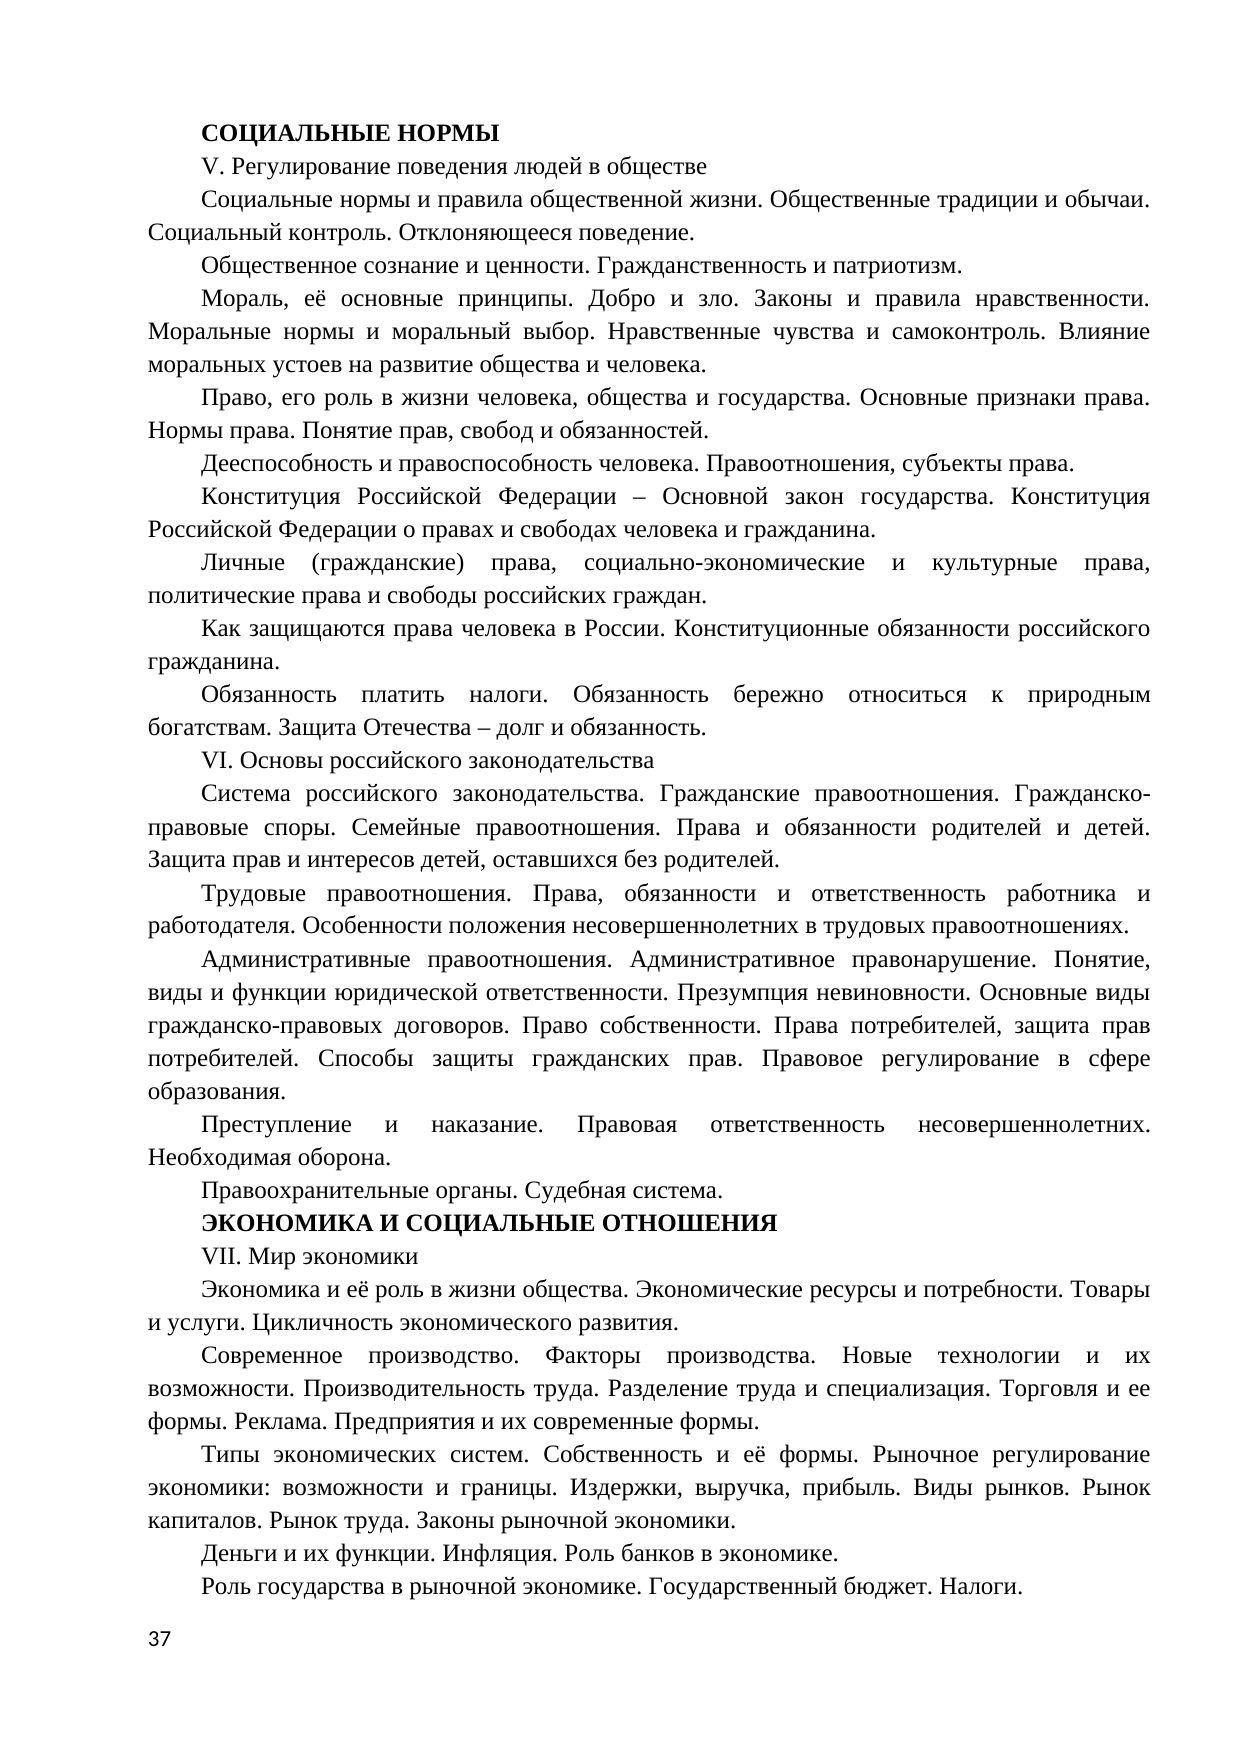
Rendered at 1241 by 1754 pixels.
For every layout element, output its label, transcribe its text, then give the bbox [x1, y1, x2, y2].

text Социальные нормы и правила общественной жизни. Общественные традиции и обычаи. Социальный контроль. Отклоняющееся поведение. [148, 184, 1152, 246]
text V. Регулирование поведения людей в обществе [148, 151, 1152, 180]
text Преступление и наказание. Правовая ответственность несовершеннолетних. Необходимая оборона. [148, 1109, 1152, 1171]
text Обязанность платить налоги. Обязанность бережно относиться к природным богатствам. Защита Отечества – долг и обязанность. [148, 679, 1152, 741]
text Дееспособность и правоспособность человека. Правоотношения, субъекты права. [148, 448, 1152, 477]
text Общественное сознание и ценности. Гражданственность и патриотизм. [148, 250, 1152, 279]
text Как защищаются права человека в России. Конституционные обязанности российского гражданина. [148, 613, 1152, 675]
text СОЦИАЛЬНЫЕ НОРМЫ [148, 118, 1152, 147]
text VI. Основы российского законодательства [148, 746, 1152, 774]
text Роль государства в рыночной экономике. Государственный бюджет. Налоги. [148, 1571, 1152, 1600]
text Административные правоотношения. Административное правонарушение. Понятие, виды и функции юридической ответственности. Презумпция невиновности. Основные виды гражданско-правовых договоров. Право собственности. Права потребителей, защита прав потребителей. Способы защиты гражданских прав. Правовое регулирование в сфере образования. [148, 944, 1152, 1104]
text VII. Мир экономики [148, 1241, 1152, 1269]
text Типы экономических систем. Собственность и её формы. Рыночное регулирование экономики: возможности и границы. Издержки, выручка, прибыль. Виды рынков. Рынок капиталов. Рынок труда. Законы рыночной экономики. [148, 1439, 1152, 1534]
text Экономика и её роль в жизни общества. Экономические ресурсы и потребности. Товары и услуги. Цикличность экономического развития. [148, 1274, 1152, 1336]
text Современное производство. Факторы производства. Новые технологии и их возможности. Производительность труда. Разделение труда и специализация. Торговля и ее формы. Реклама. Предприятия и их современные формы. [148, 1340, 1152, 1435]
text Трудовые правоотношения. Права, обязанности и ответственность работника и работодателя. Особенности положения несовершеннолетних в трудовых правоотношениях. [148, 878, 1152, 939]
text Право, его роль в жизни человека, общества и государства. Основные признаки права. Нормы права. Понятие прав, свобод и обязанностей. [148, 382, 1152, 444]
text Мораль, её основные принципы. Добро и зло. Законы и правила нравственности. Моральные нормы и моральный выбор. Нравственные чувства и самоконтроль. Влияние моральных устоев на развитие общества и человека. [148, 283, 1152, 378]
text Личные (гражданские) права, социально-экономические и культурные права, политические права и свободы российских граждан. [148, 547, 1152, 609]
text Правоохранительные органы. Судебная система. [148, 1175, 1152, 1203]
text Система российского законодательства. Гражданские правоотношения. Гражданско-правовые споры. Семейные правоотношения. Права и обязанности родителей и детей. Защита прав и интересов детей, оставшихся без родителей. [148, 778, 1152, 873]
text Деньги и их функции. Инфляция. Роль банков в экономике. [148, 1538, 1152, 1567]
text ЭКОНОМИКА И СОЦИАЛЬНЫЕ ОТНОШЕНИЯ [148, 1208, 1152, 1237]
text Конституция Российской Федерации – Основной закон государства. Конституция Российской Федерации о правах и свободах человека и гражданина. [148, 481, 1152, 543]
